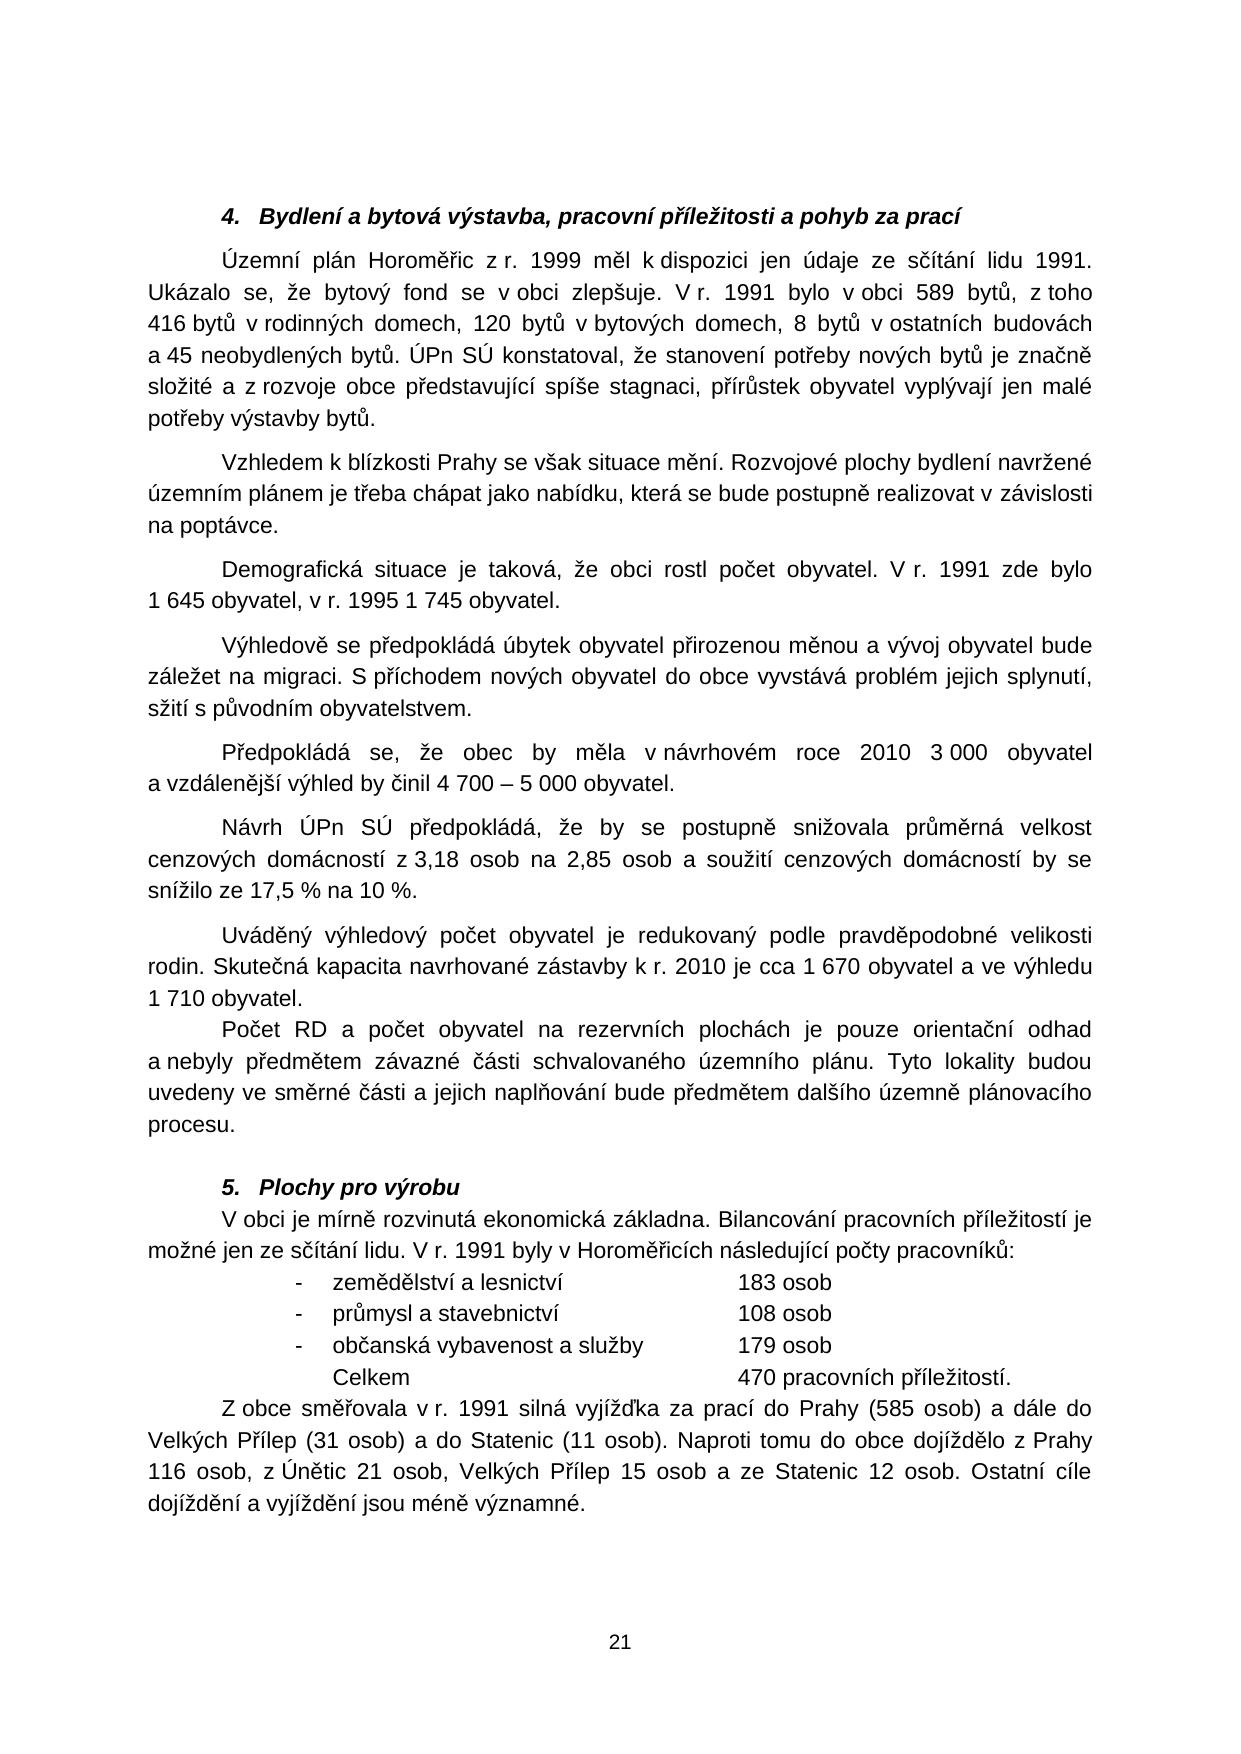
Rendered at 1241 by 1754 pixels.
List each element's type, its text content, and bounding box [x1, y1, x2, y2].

list zemědělství a lesnictví 183 osob [295, 1269, 1093, 1295]
list občanská vybavenost a služby 179 osob [295, 1332, 1093, 1358]
text Územní plán Horoměřic z r. 1999 měl k dispozici jen údaje ze sčítání lidu 1991. Ukázalo se, že bytový fond se v obci zlepšuje. V r. 1991 bylo v obci 589 bytů, z toho 416 bytů v rodinných domech, 120 bytů v bytových domech, 8 bytů v ostatních budovách a 45 neobydlených bytů. ÚPn SÚ konstatoval, že stanovení potřeby nových bytů je značně složité a z rozvoje obce představující spíše stagnaci, přírůstek obyvatel vyplývají jen malé potřeby výstavby bytů. [148, 247, 1093, 431]
list průmysl a stavebnictví 108 osob [295, 1300, 1093, 1327]
text Návrh ÚPn SÚ předpokládá, že by se postupně snižovala průměrná velkost cenzových domácností z 3,18 osob na 2,85 osob a soužití cenzových domácností by se snížilo ze 17,5 % na 10 %. [148, 814, 1093, 904]
list Uváděný výhledový počet obyvatel je redukovaný podle pravděpodobné velikosti rodin. Skutečná kapacita navrhované zástavby k r. 2010 je cca 1 670 obyvatel a ve výhledu 1 710 obyvatel. [148, 922, 1093, 1011]
list Celkem 470 pracovních příležitostí. [332, 1363, 1093, 1390]
list Počet RD a počet obyvatel na rezervních plochách je pouze orientační odhad a nebyly předmětem závazné části schvalovaného územního plánu. Tyto lokality budou uvedeny ve směrné části a jejich naplňování bude předmětem dalšího územně plánovacího procesu. [148, 1016, 1093, 1137]
list Bydlení a bytová výstavba, pracovní příležitosti a pohyb za prací [221, 203, 1093, 229]
list V obci je mírně rozvinutá ekonomická základna. Bilancování pracovních příležitostí je možné jen ze sčítání lidu. V r. 1991 byly v Horoměřicích následující počty pracovníků: [148, 1206, 1093, 1263]
text Vzhledem k blízkosti Prahy se však situace mění. Rozvojové plochy bydlení navržené územním plánem je třeba chápat jako nabídku, která se bude postupně realizovat v závislosti na poptávce. [148, 449, 1093, 538]
text Demografická situace je taková, že obci rostl počet obyvatel. V r. 1991 zde bylo 1 645 obyvatel, v r. 1995 1 745 obyvatel. [148, 556, 1093, 614]
list Plochy pro výrobu [221, 1174, 1093, 1200]
text Předpokládá se, že obec by měla v návrhovém roce 2010 3 000 obyvatel a vzdálenější výhled by činil 4 700 – 5 000 obyvatel. [148, 739, 1093, 797]
list Z obce směřovala v r. 1991 silná vyjížďka za prací do Prahy (585 osob) a dále do Velkých Přílep (31 osob) a do Statenic (11 osob). Naproti tomu do obce dojíždělo z Prahy 116 osob, z Únětic 21 osob, Velkých Přílep 15 osob a ze Statenic 12 osob. Ostatní cíle dojíždění a vyjíždění jsou méně významné. [148, 1395, 1093, 1516]
text Výhledově se předpokládá úbytek obyvatel přirozenou měnou a vývoj obyvatel bude záležet na migraci. S příchodem nových obyvatel do obce vyvstává problém jejich splynutí, sžití s původním obyvatelstvem. [148, 632, 1093, 721]
